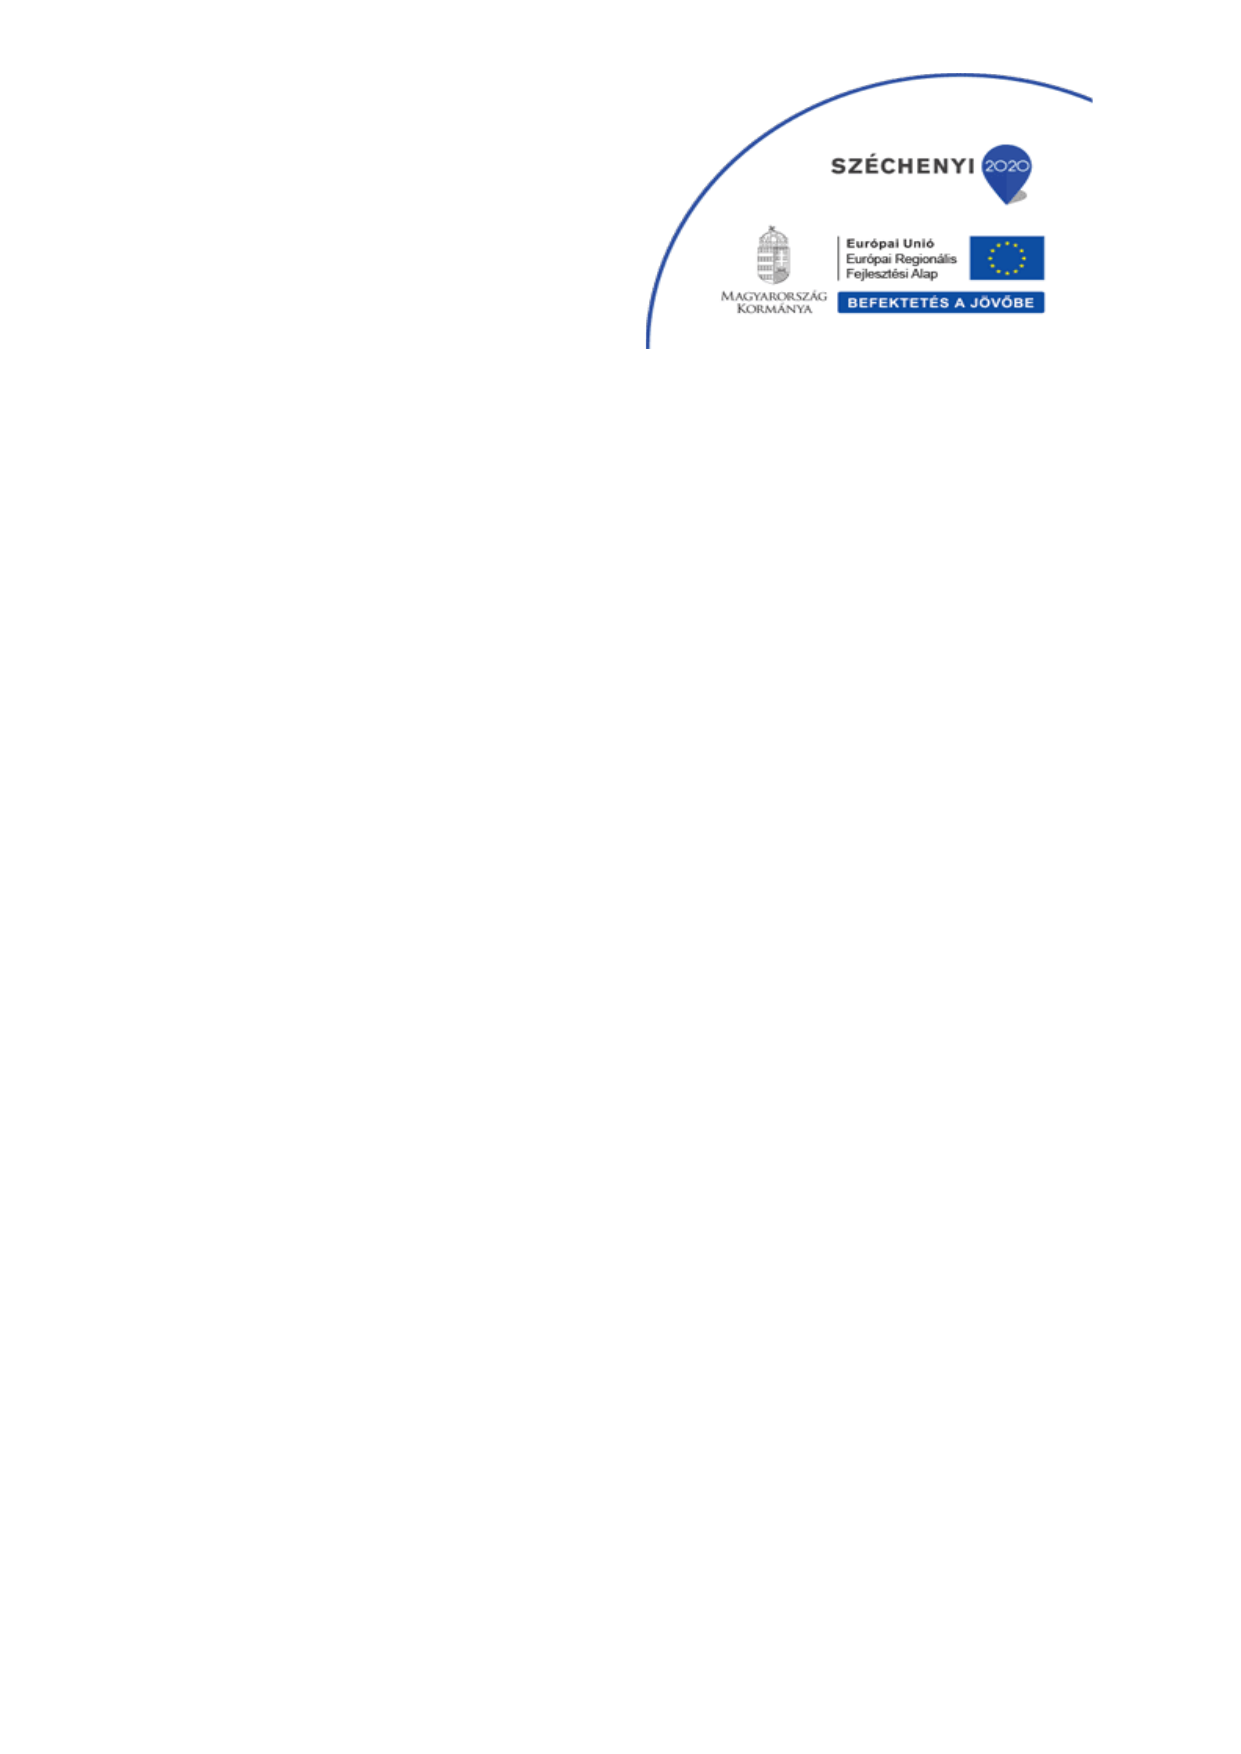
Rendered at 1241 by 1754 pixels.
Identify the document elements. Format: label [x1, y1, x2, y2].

picture [645, 73, 1093, 349]
